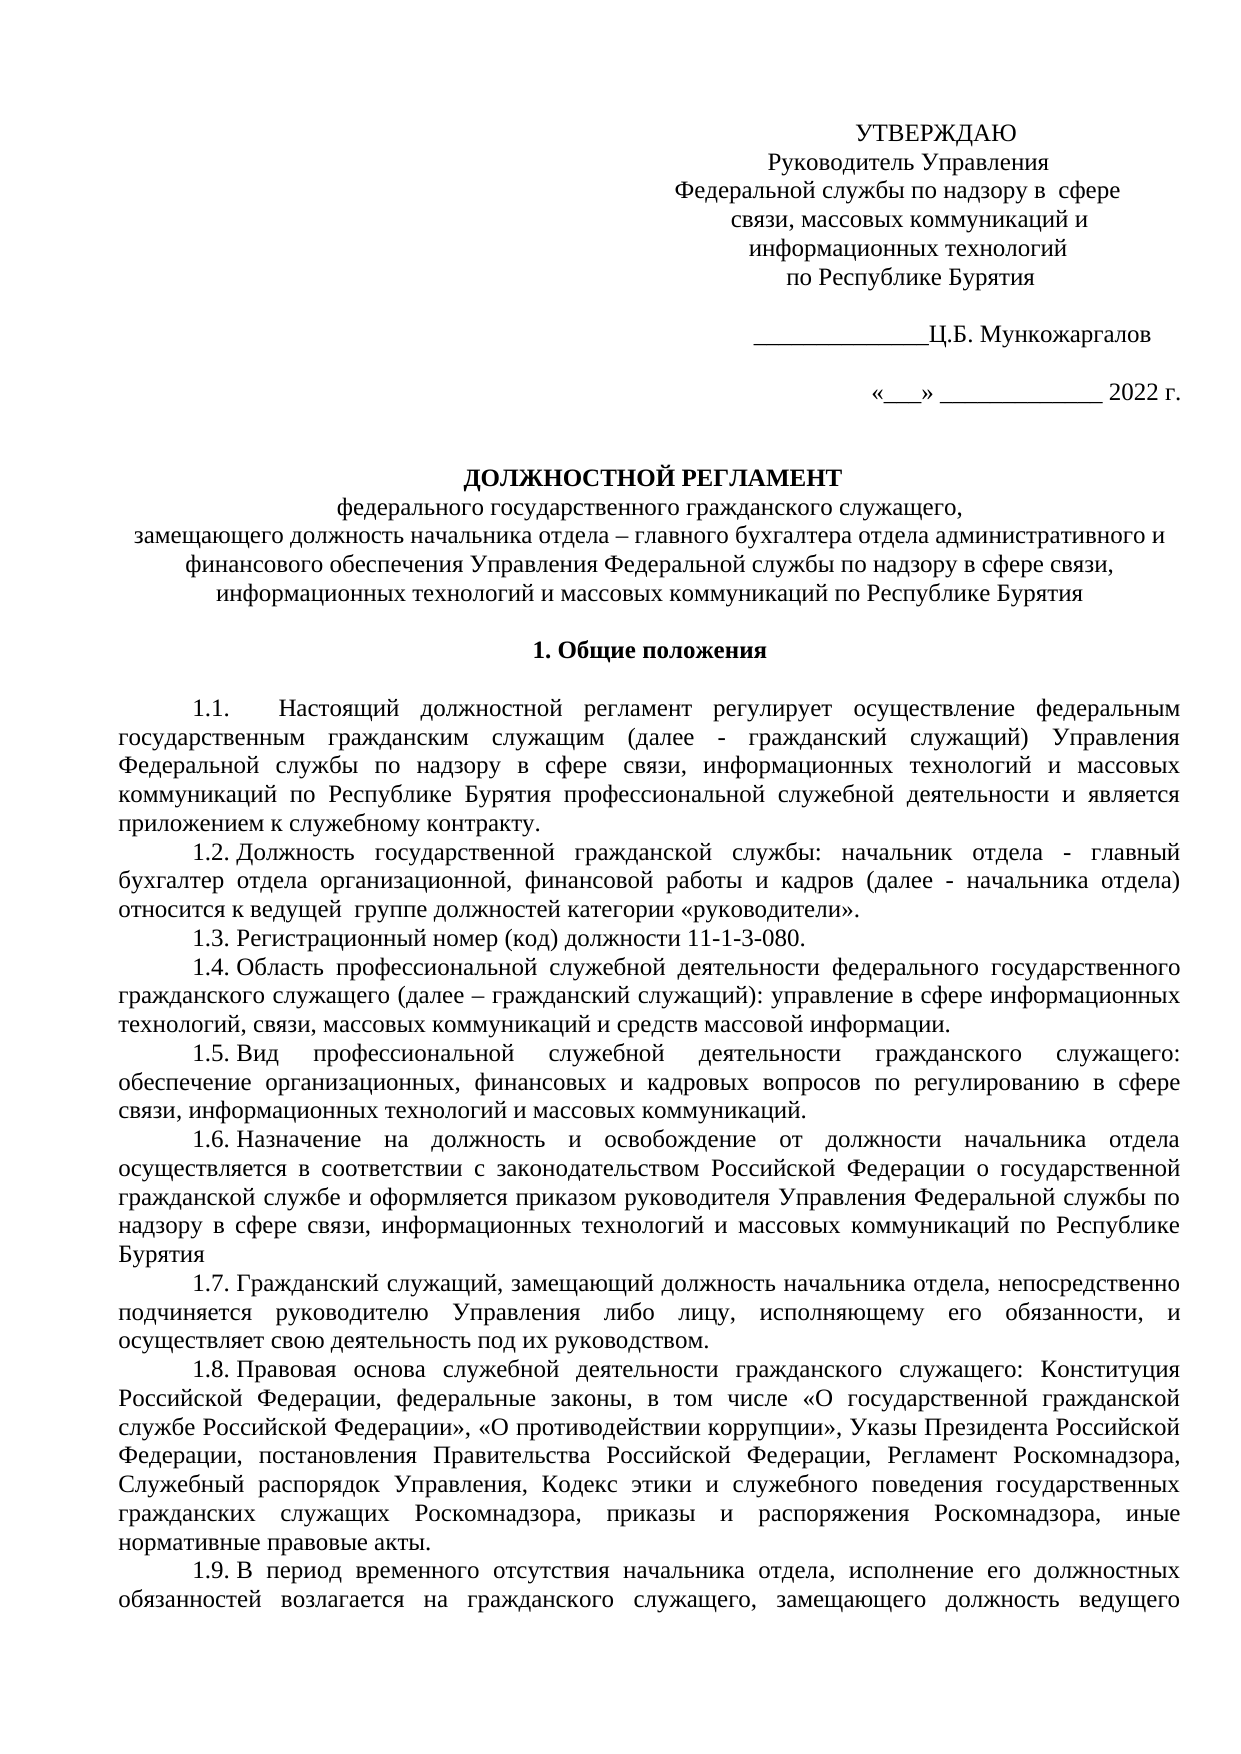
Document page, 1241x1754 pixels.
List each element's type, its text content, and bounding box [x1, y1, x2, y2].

text УТВЕРЖДАЮ [118, 118, 1181, 147]
text связи, массовых коммуникаций и [118, 204, 1181, 233]
text по Республике Бурятия [118, 262, 1181, 291]
list Должность государственной гражданской службы: начальник отдела - главный бухгалтер отдела организационной, финансовой работы и кадров (далее - начальника отдела) относится к ведущей группе должностей категории «руководители». [118, 837, 1181, 923]
text 1. Общие положения [118, 636, 1181, 664]
list Гражданский служащий, замещающий должность начальника отдела, непосредственно подчиняется руководителю Управления либо лицу, исполняющему его обязанности, и осуществляет свою деятельность под их руководством. [118, 1268, 1181, 1354]
list Область профессиональной служебной деятельности федерального государственного гражданского служащего (далее – гражданский служащий): управление в сфере информационных технологий, связи, массовых коммуникаций и средств массовой информации. [118, 952, 1181, 1038]
list Назначение на должность и освобождение от должности начальника отдела осуществляется в соответствии с законодательством Российской Федерации о государственной гражданской службе и оформляется приказом руководителя Управления Федеральной службы по надзору в сфере связи, информационных технологий и массовых коммуникаций по Республике Бурятия [118, 1124, 1181, 1268]
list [118, 1556, 1181, 1613]
text федерального государственного гражданского служащего, [118, 492, 1181, 521]
list Вид профессиональной служебной деятельности гражданского служащего: обеспечение организационных, финансовых и кадровых вопросов по регулированию в сфере связи, информационных технологий и массовых коммуникаций. [118, 1038, 1181, 1124]
text ДОЛЖНОСТНОЙ РЕГЛАМЕНТ [118, 463, 1181, 492]
text ______________Ц.Б. Мункожаргалов [118, 319, 1181, 348]
list Регистрационный номер (код) должности 11-1-3-080. [118, 923, 1181, 952]
text Руководитель Управления [118, 147, 1181, 176]
list Правовая основа служебной деятельности гражданского служащего: Конституция Российской Федерации, федеральные законы, в том числе «О государственной гражданской службе Российской Федерации», «О противодействии коррупции», Указы Президента Российской Федерации, постановления Правительства Российской Федерации, Регламент Роскомнадзора, Служебный распорядок Управления, Кодекс этики и служебного поведения государственных гражданских служащих Роскомнадзора, приказы и распоряжения Роскомнадзора, иные нормативные правовые акты. [118, 1354, 1181, 1556]
list Настоящий должностной регламент регулирует осуществление федеральным государственным гражданским служащим (далее - гражданский служащий) Управления Федеральной службы по надзору в сфере связи, информационных технологий и массовых коммуникаций по Республике Бурятия профессиональной служебной деятельности и является приложением к служебному контракту. [118, 693, 1181, 837]
text информационных технологий [118, 233, 1181, 262]
text замещающего должность начальника отдела – главного бухгалтера отдела административного и финансового обеспечения Управления Федеральной службы по надзору в сфере связи, информационных технологий и массовых коммуникаций по Республике Бурятия [118, 521, 1181, 607]
text Федеральной службы по надзору в сфере [118, 176, 1181, 204]
text «___» _____________ 2022 г. [118, 377, 1181, 406]
